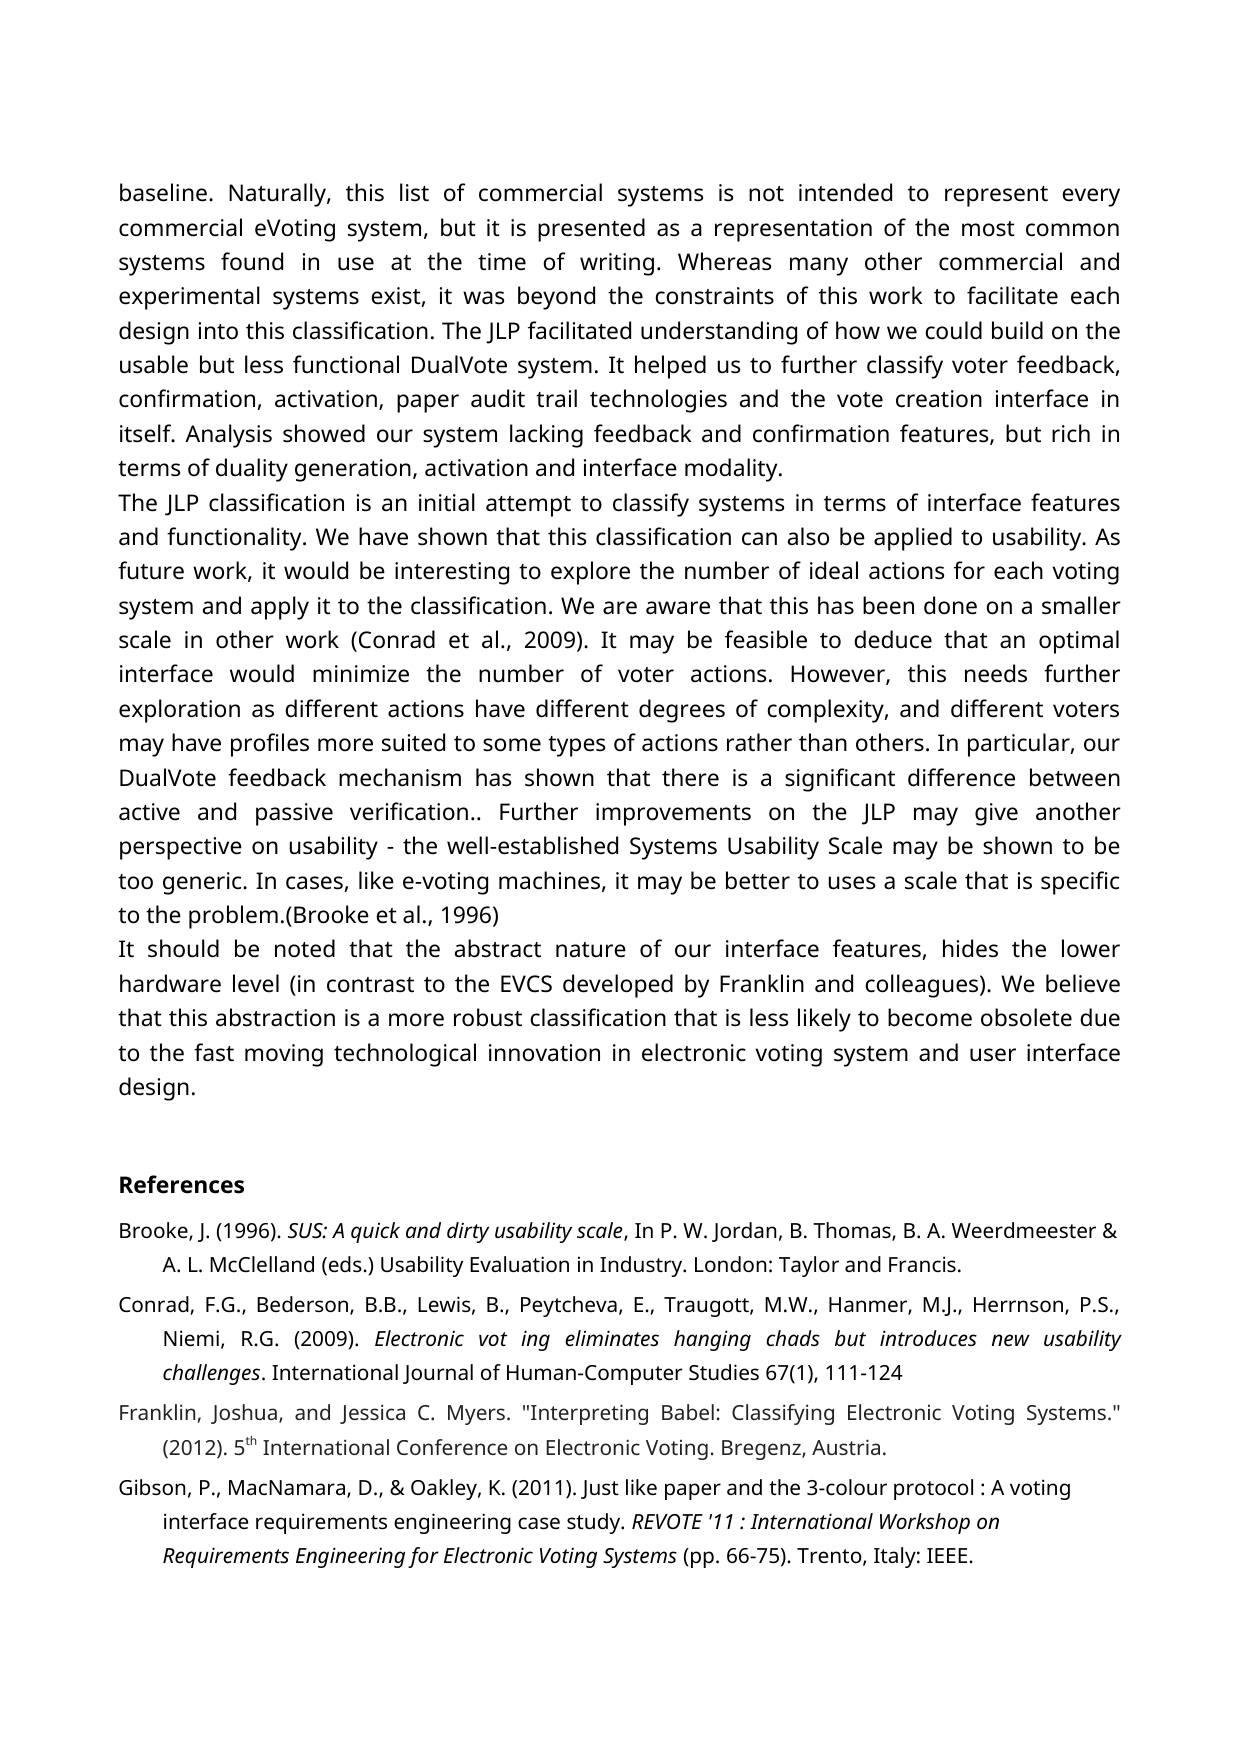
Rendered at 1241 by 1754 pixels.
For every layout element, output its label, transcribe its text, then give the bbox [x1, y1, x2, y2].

text It should be noted that the abstract nature of our interface features, hides the lower hardware level (in contrast to the EVCS developed by Franklin and colleagues). We believe that this abstraction is a more robust classification that is less likely to become obsolete due to the fast moving technological innovation in electronic voting system and user interface design. [118, 933, 1122, 1102]
text The JLP classification is an initial attempt to classify systems in terms of interface features and functionality. We have shown that this classification can also be applied to usability. As future work, it would be interesting to explore the number of ideal actions for each voting system and apply it to the classification. We are aware that this has been done on a smaller scale in other work (Conrad et al., 2009). It may be feasible to deduce that an optimal interface would minimize the number of voter actions. However, this needs further exploration as different actions have different degrees of complexity, and different voters may have profiles more suited to some types of actions rather than others. In particular, our DualVote feedback mechanism has shown that there is a significant difference between active and passive verification.. Further improvements on the JLP may give another perspective on usability - the well-established Systems Usability Scale may be shown to be too generic. In cases, like e-voting machines, it may be better to uses a scale that is specific to the problem.(Brooke et al., 1996) [118, 487, 1122, 930]
text Gibson, P., MacNamara, D., & Oakley, K. (2011). Just like paper and the 3-colour protocol : A voting interface requirements engineering case study. REVOTE '11 : International Workshop on Requirements Engineering for Electronic Voting Systems (pp. 66-75). Trento, Italy: IEEE. [118, 1473, 1122, 1569]
text Franklin, Joshua, and Jessica C. Myers. "Interpreting Babel: Classifying Electronic Voting Systems." (2012). 5th International Conference on Electronic Voting. Bregenz, Austria. [118, 1427, 1122, 1461]
subtitle References [118, 1169, 1122, 1200]
text Conrad, F.G., Bederson, B.B., Lewis, B., Peytcheva, E., Traugott, M.W., Hanmer, M.J., Herrnson, P.S., Niemi, R.G. (2009). Electronic vot ing eliminates hanging chads but introduces new usability challenges. International Journal of Human-Computer Studies 67(1), 111-124 [118, 1290, 1122, 1387]
text Brooke, J. (1996). SUS: A quick and dirty usability scale, In P. W. Jordan, B. Thomas, B. A. Weerdmeester & A. L. McClelland (eds.) Usability Evaluation in Industry. London: Taylor and Francis. [118, 1216, 1122, 1278]
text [118, 177, 1122, 483]
